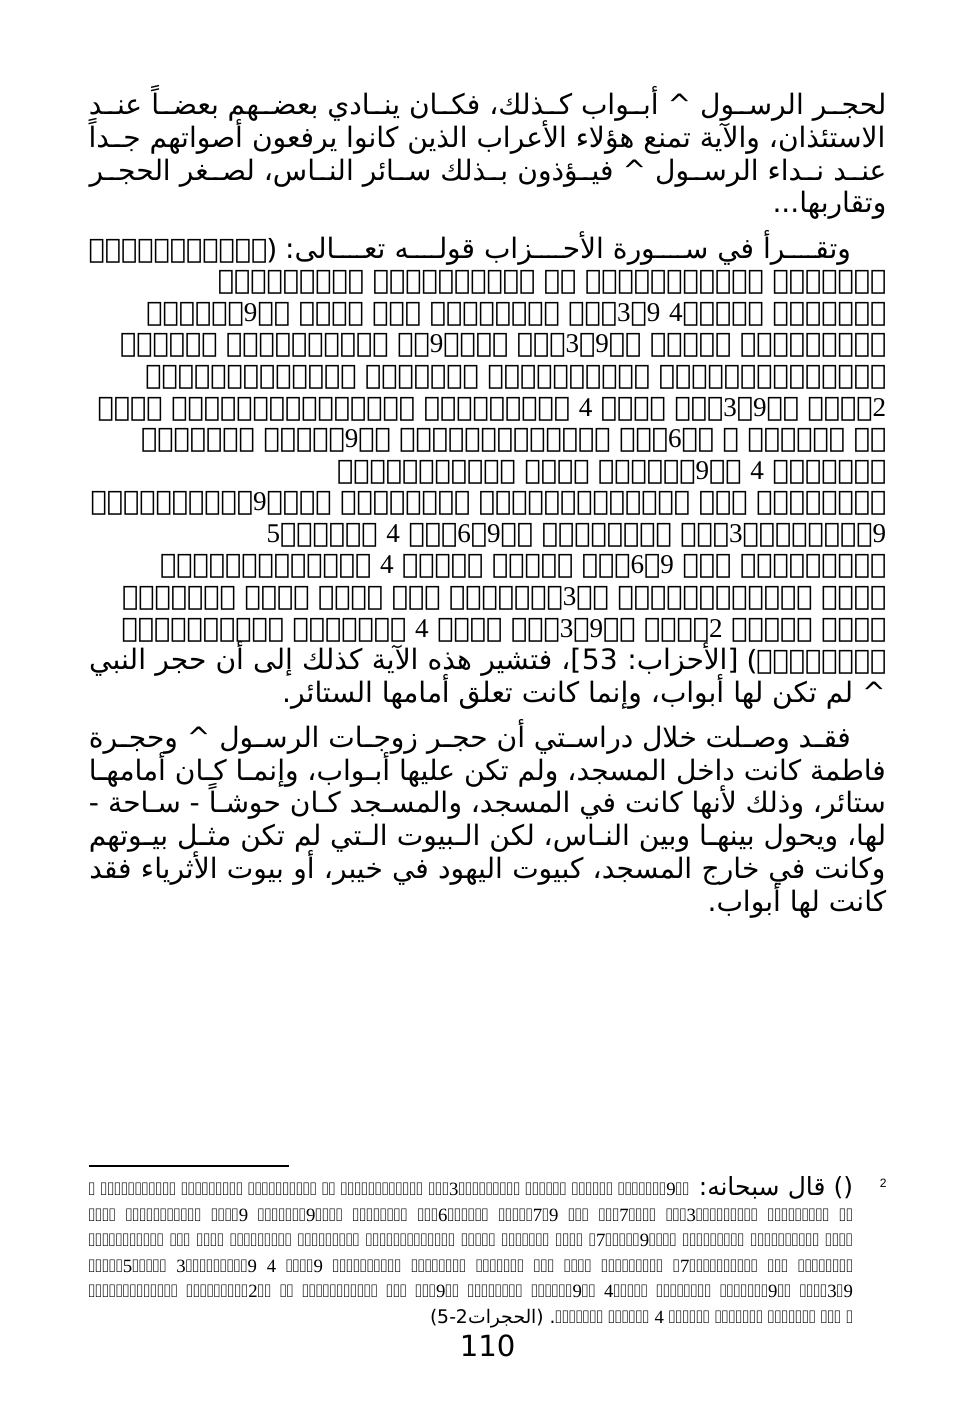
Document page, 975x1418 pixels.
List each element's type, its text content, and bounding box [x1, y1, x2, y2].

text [89, 89, 886, 219]
text وتقرأ في سورة الأحزاب قوله تعالى: ﴿ ﴾ [الأحزاب: 53]، فتشير هذه الآية كذلك إلى أن حجر النبي ^ لم تكن لها أبواب، وإنما كانت تعلق أمامها الستائر. [89, 232, 886, 709]
text فقد وصلت خلال دراستي أن حجر زوجات الرسول ^ وحجرة فاطمة كانت داخل المسجد، ولم تكن عليها أبواب، وإنما كان أمامها ستائر، وذلك لأنها كانت في المسجد، والمسجد كان حوشاً - ساحة - لها، ويحول بينها وبين الناس، لكن البيوت التي لم تكن مثل بيوتهم وكانت في خارج المسجد، كبيوت اليهود في خيبر، أو بيوت الأثرياء فقد كانت لها أبواب. [89, 721, 886, 918]
